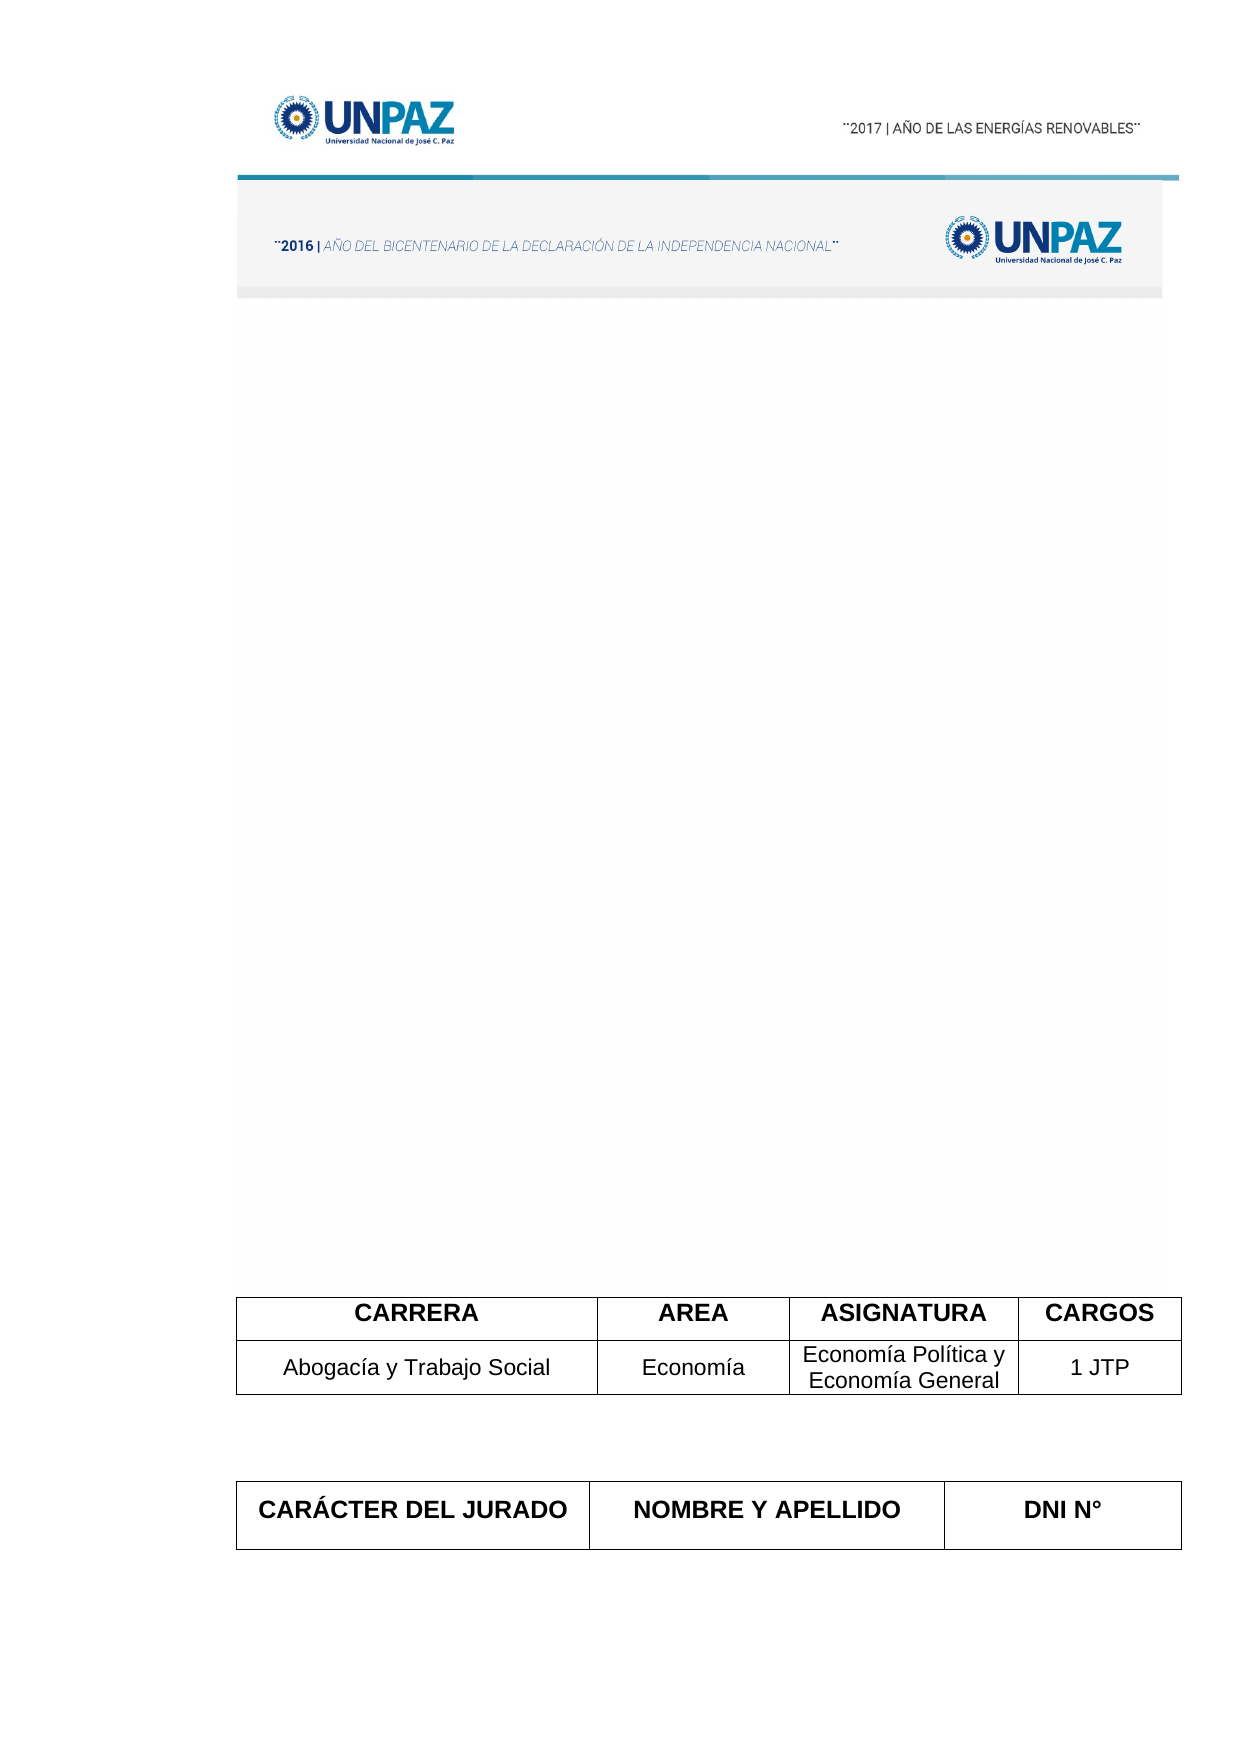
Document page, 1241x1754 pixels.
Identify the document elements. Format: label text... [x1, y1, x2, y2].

table_cell Abogacía y Trabajo Social [237, 1341, 597, 1393]
table_header ASIGNATURA [790, 1298, 1018, 1340]
table_cell 1 JTP [1019, 1341, 1181, 1393]
table_header CARGOS [1019, 1298, 1181, 1340]
table_cell Economía [598, 1341, 789, 1393]
table_header CARRERA [237, 1298, 597, 1340]
table_header CARÁCTER DEL JURADO [237, 1482, 589, 1549]
table_header DNI N° [945, 1482, 1181, 1549]
picture [236, 59, 1180, 1297]
table_cell Economía Política y Economía General [790, 1341, 1018, 1393]
table_header NOMBRE Y APELLIDO [590, 1482, 944, 1549]
table_header AREA [598, 1298, 789, 1340]
